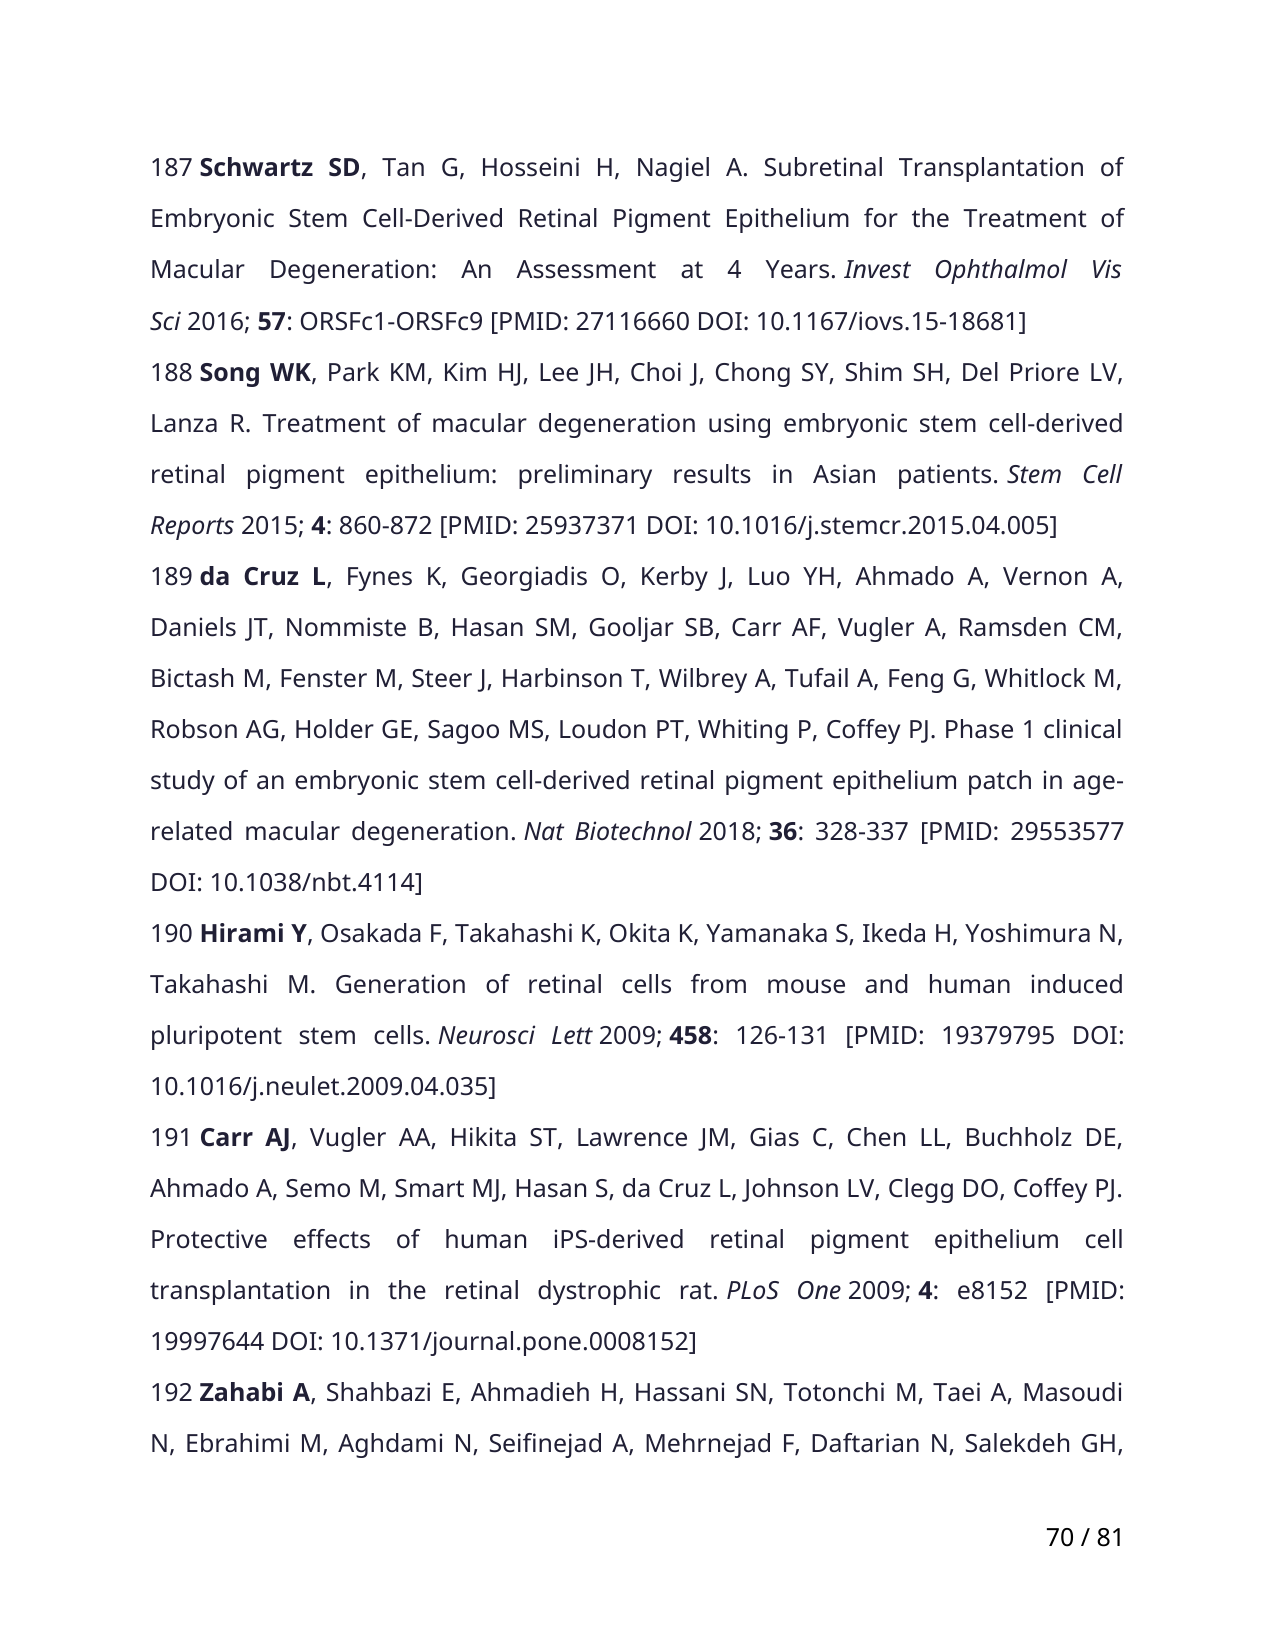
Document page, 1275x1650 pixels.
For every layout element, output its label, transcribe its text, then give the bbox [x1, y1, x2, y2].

text 189 da Cruz L, Fynes K, Georgiadis O, Kerby J, Luo YH, Ahmado A, Vernon A, Daniels JT, Nommiste B, Hasan SM, Gooljar SB, Carr AF, Vugler A, Ramsden CM, Bictash M, Fenster M, Steer J, Harbinson T, Wilbrey A, Tufail A, Feng G, Whitlock M, Robson AG, Holder GE, Sagoo MS, Loudon PT, Whiting P, Coffey PJ. Phase 1 clinical study of an embryonic stem cell-derived retinal pigment epithelium patch in age-related macular degeneration. Nat Biotechnol 2018; 36: 328-337 [PMID: 29553577 DOI: 10.1038/nbt.4114] [150, 558, 1125, 899]
text 190 Hirami Y, Osakada F, Takahashi K, Okita K, Yamanaka S, Ikeda H, Yoshimura N, Takahashi M. Generation of retinal cells from mouse and human induced pluripotent stem cells. Neurosci Lett 2009; 458: 126-131 [PMID: 19379795 DOI: 10.1016/j.neulet.2009.04.035] [150, 916, 1125, 1103]
text 188 Song WK, Park KM, Kim HJ, Lee JH, Choi J, Chong SY, Shim SH, Del Priore LV, Lanza R. Treatment of macular degeneration using embryonic stem cell-derived retinal pigment epithelium: preliminary results in Asian patients. Stem Cell Reports 2015; 4: 860-872 [PMID: 25937371 DOI: 10.1016/j.stemcr.2015.04.005] [150, 354, 1125, 541]
text 187 Schwartz SD, Tan G, Hosseini H, Nagiel A. Subretinal Transplantation of Embryonic Stem Cell-Derived Retinal Pigment Epithelium for the Treatment of Macular Degeneration: An Assessment at 4 Years. Invest Ophthalmol Vis Sci 2016; 57: ORSFc1-ORSFc9 [PMID: 27116660 DOI: 10.1167/iovs.15-18681] [150, 150, 1125, 337]
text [150, 1375, 1125, 1460]
text 191 Carr AJ, Vugler AA, Hikita ST, Lawrence JM, Gias C, Chen LL, Buchholz DE, Ahmado A, Semo M, Smart MJ, Hasan S, da Cruz L, Johnson LV, Clegg DO, Coffey PJ. Protective effects of human iPS-derived retinal pigment epithelium cell transplantation in the retinal dystrophic rat. PLoS One 2009; 4: e8152 [PMID: 19997644 DOI: 10.1371/journal.pone.0008152] [150, 1120, 1125, 1358]
